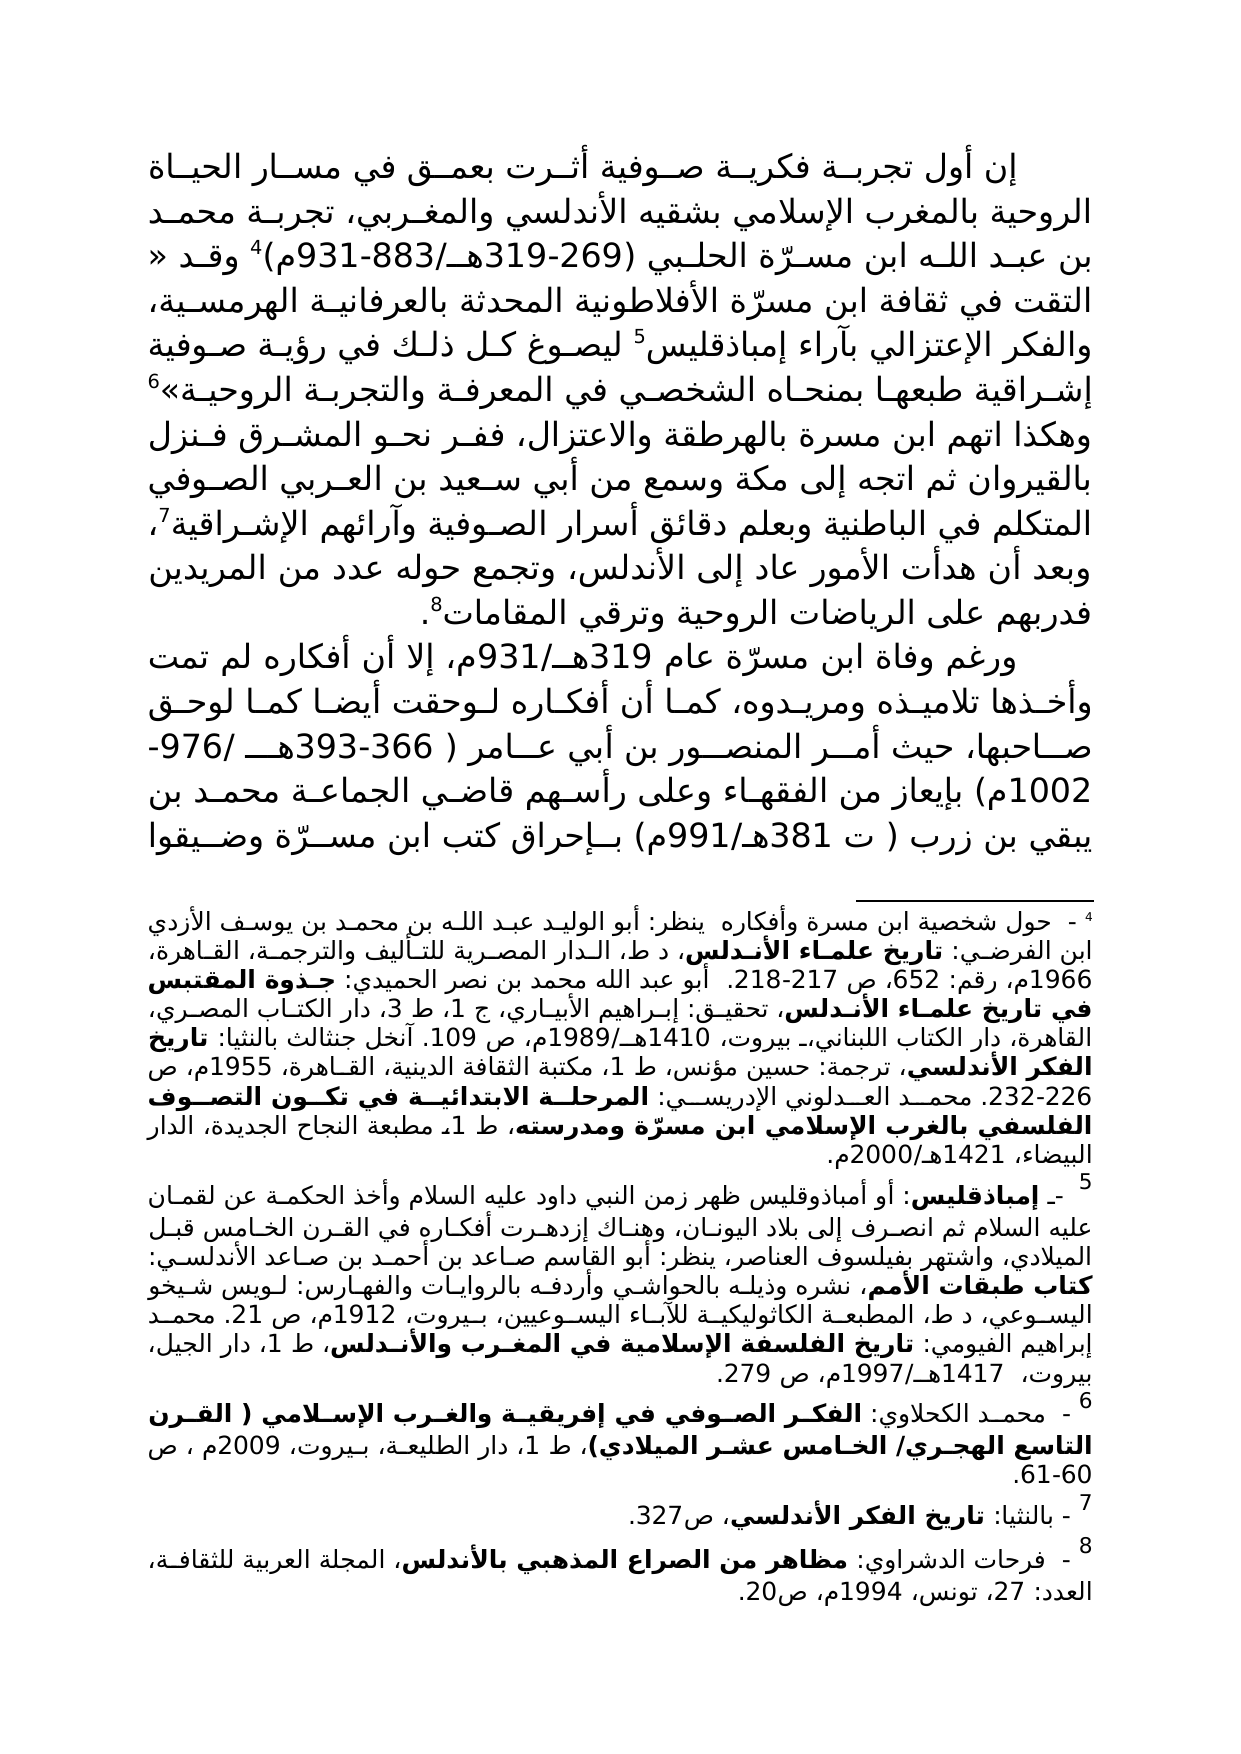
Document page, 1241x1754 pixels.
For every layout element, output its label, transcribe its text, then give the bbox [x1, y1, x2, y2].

text ورغم وفاة ابن مسرّة عام 319هــ/931م، إلا أن أفكاره لم تمت وأخذها تلاميذه ومريدوه، كما أن أفكاره لوحقت أيضا كما لوحق صاحبها، حيث أمر المنصور بن أبي عامر ( 366-393هـ /976-1002م) بإيعاز من الفقهاء وعلى رأسهم قاضي الجماعة محمد بن يبقي بن زرب ( ت 381هـ/991م) بإحراق كتب ابن مسرّة وضيقوا على مريديه ولاحقوهم بتهمة الزندقة، وكان من أشهر تلامذة ابن مسرة إسماعيل بن عبد الله الرعيني، حيث اتهمه معاصره ابن حزم ( ت 456هــ/1064م) بإقراره بخلود العالم ونفيه للفناء، كما أن الرعيني حافظ على أسس الحركة المسارية التي تقوم على: التصوف والاعتزال، إلا أنه أضاف عن صاحبها بعض التعاليم كقوله: « أن شيخ الجماعة ينبغي أن يعتبر إماما أي رئيسا سياسيا دينيا لها، ودعا إلى إحاطته بالإجلال والتوقير الكاملين». [148, 638, 1093, 855]
text إن أول تجربة فكرية صوفية أثرت بعمق في مسار الحياة الروحية بالمغرب الإسلامي بشقيه الأندلسي والمغربي، تجربة محمد بن عبد الله ابن مسرّة الحلبي (269-319هــ/883-931م) وقد « التقت في ثقافة ابن مسرّة الأفلاطونية المحدثة بالعرفانية الهرمسية، والفكر الإعتزالي بآراء إمباذقليس ليصوغ كل ذلك في رؤية صوفية إشراقية طبعها بمنحاه الشخصي في المعرفة والتجربة الروحية» وهكذا اتهم ابن مسرة بالهرطقة والاعتزال، ففر نحو المشرق فنزل بالقيروان ثم اتجه إلى مكة وسمع من أبي سعيد بن العربي الصوفي المتكلم في الباطنية وبعلم دقائق أسرار الصوفية وآرائهم الإشراقية، وبعد أن هدأت الأمور عاد إلى الأندلس، وتجمع حوله عدد من المريدين فدربهم على الرياضات الروحية وترقي المقامات. [148, 148, 1093, 632]
